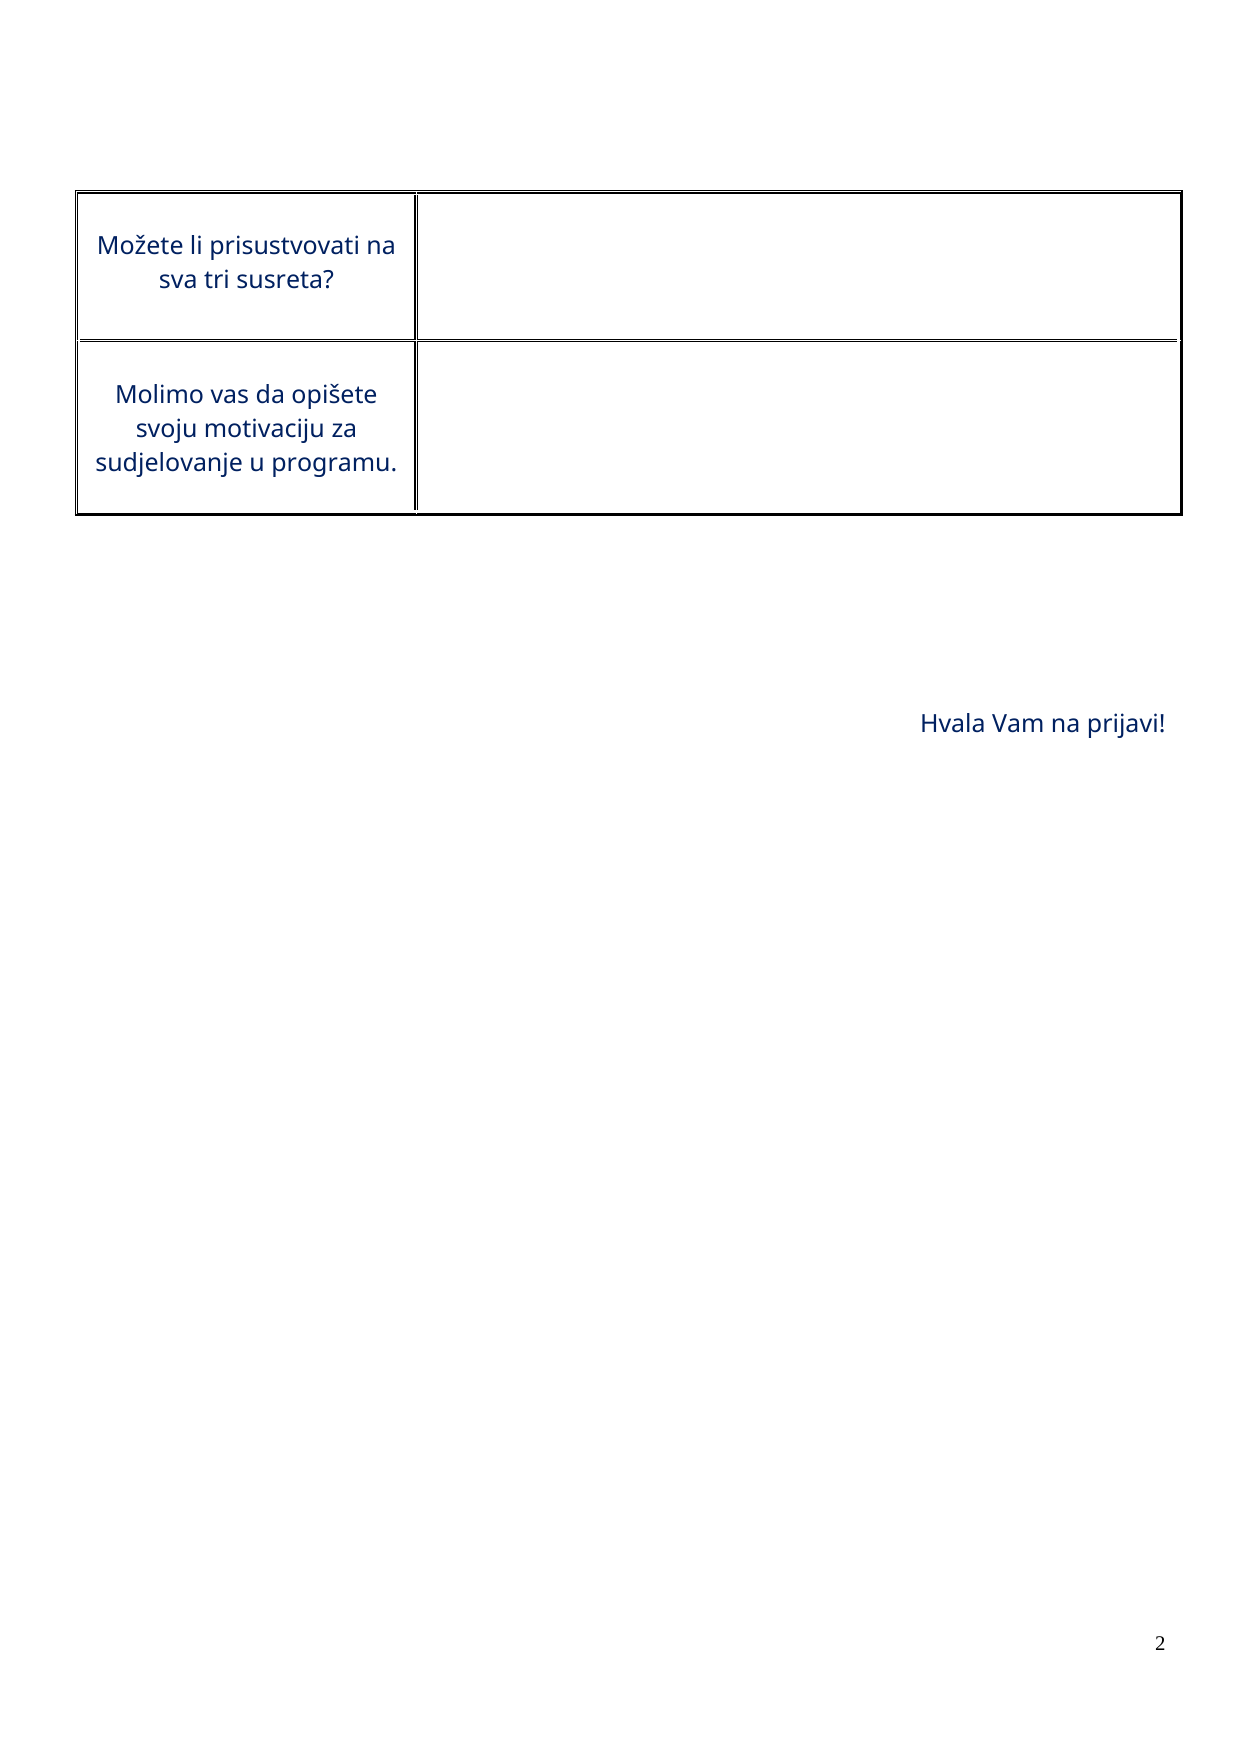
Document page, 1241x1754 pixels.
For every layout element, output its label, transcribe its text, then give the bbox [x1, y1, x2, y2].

table_cell [416, 339, 1180, 513]
text Hvala Vam na prijavi! [150, 705, 1165, 739]
table_cell [416, 193, 1180, 339]
table_cell Molimo vas da opišete svoju motivaciju za sudjelovanje u programu. [78, 339, 416, 513]
table_cell Možete li prisustvovati na sva tri susreta? [78, 194, 416, 339]
